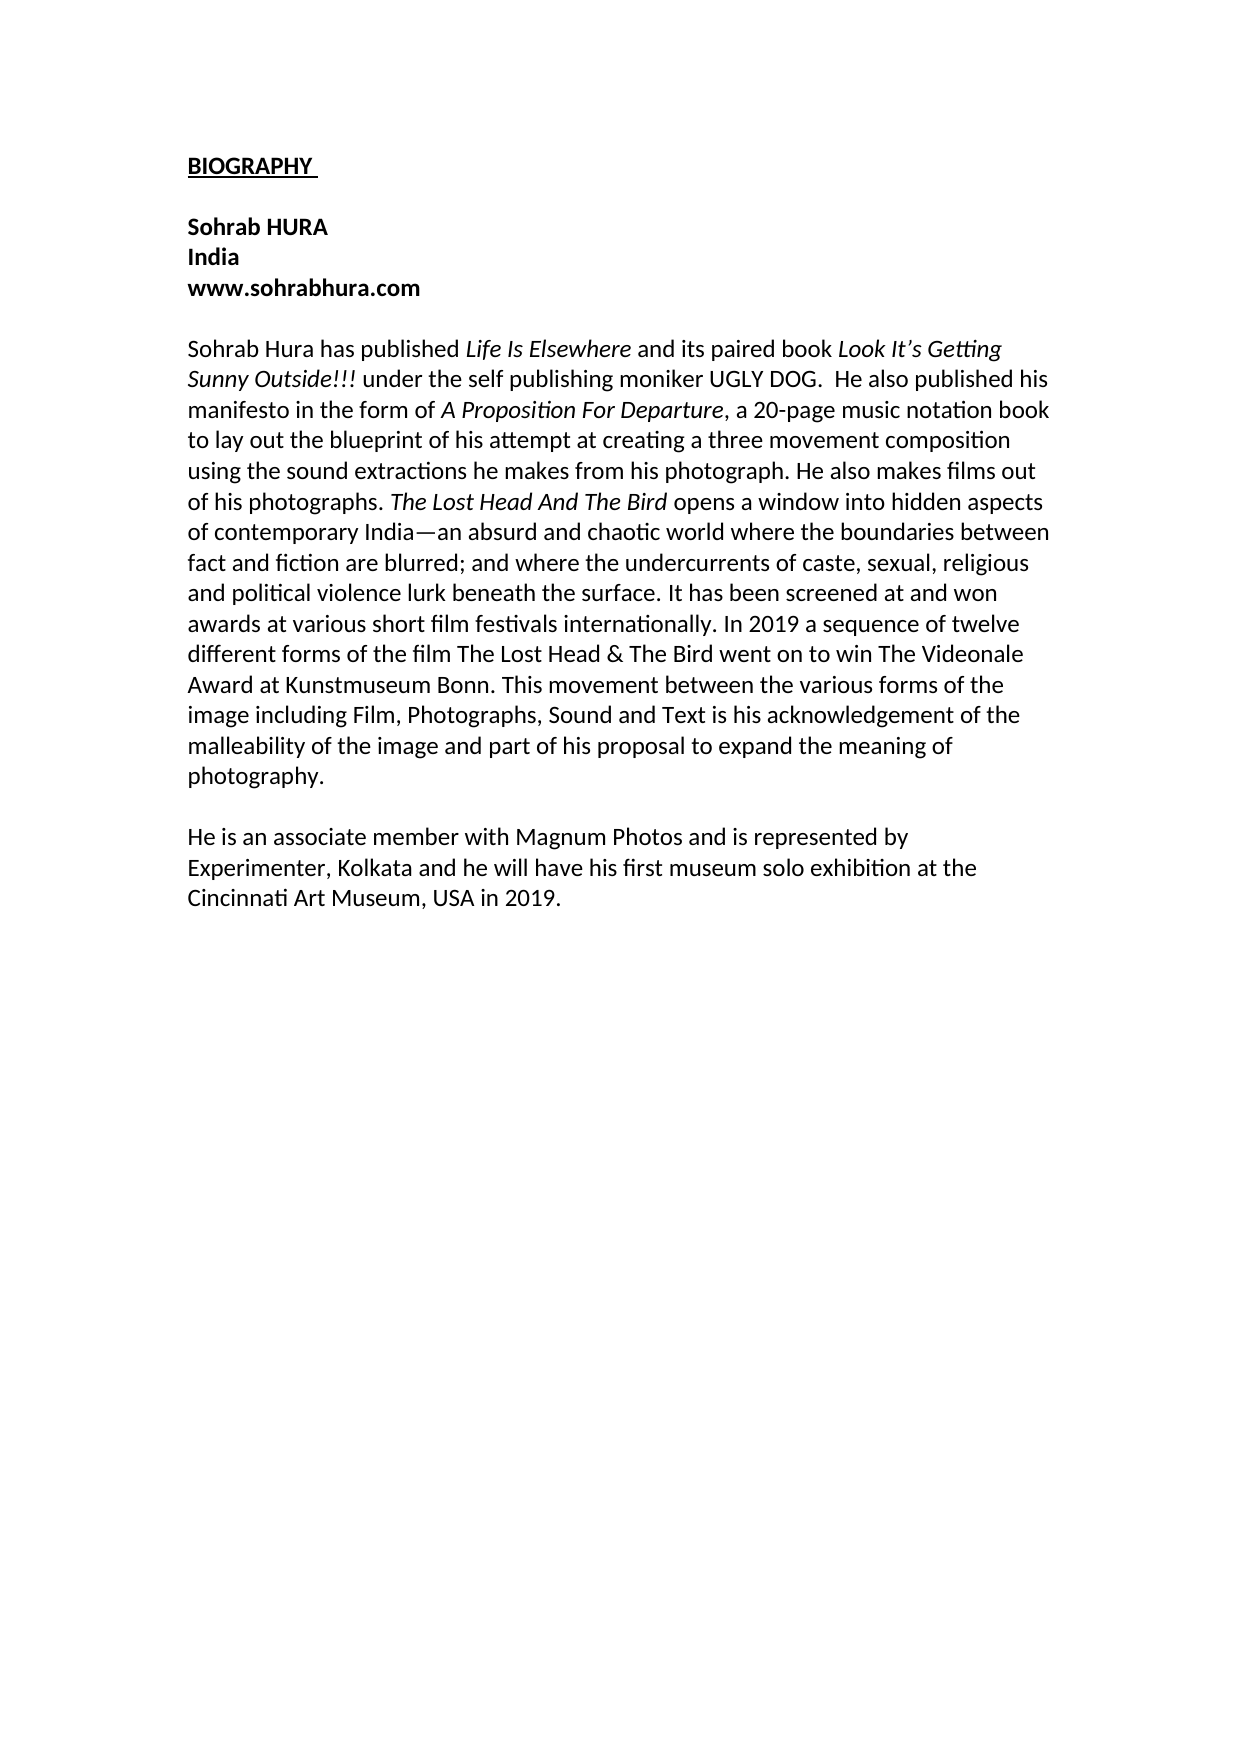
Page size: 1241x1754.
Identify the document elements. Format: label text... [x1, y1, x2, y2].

text www.sohrabhura.com [187, 272, 1053, 303]
text BIOGRAPHY [187, 150, 1053, 181]
text Sohrab HURA [187, 211, 1053, 242]
text India [187, 242, 1053, 272]
text Sohrab Hura has published Life Is Elsewhere and its paired book Look It’s Getting Sunny Outside!!! under the self publishing moniker UGLY DOG. He also published his manifesto in the form of A Proposition For Departure, a 20-page music notation book to lay out the blueprint of his attempt at creating a three movement composition using the sound extractions he makes from his photograph. He also makes films out of his photographs. The Lost Head And The Bird opens a window into hidden aspects of contemporary India—an absurd and chaotic world where the boundaries between fact and fiction are blurred; and where the undercurrents of caste, sexual, religious and political violence lurk beneath the surface. It has been screened at and won awards at various short film festivals internationally. In 2019 a sequence of twelve different forms of the film The Lost Head & The Bird went on to win The Videonale Award at Kunstmuseum Bonn. This movement between the various forms of the image including Film, Photographs, Sound and Text is his acknowledgement of the malleability of the image and part of his proposal to expand the meaning of photography. [187, 333, 1053, 791]
text He is an associate member with Magnum Photos and is represented by Experimenter, Kolkata and he will have his first museum solo exhibition at the Cincinnati Art Museum, USA in 2019. [187, 821, 1053, 913]
